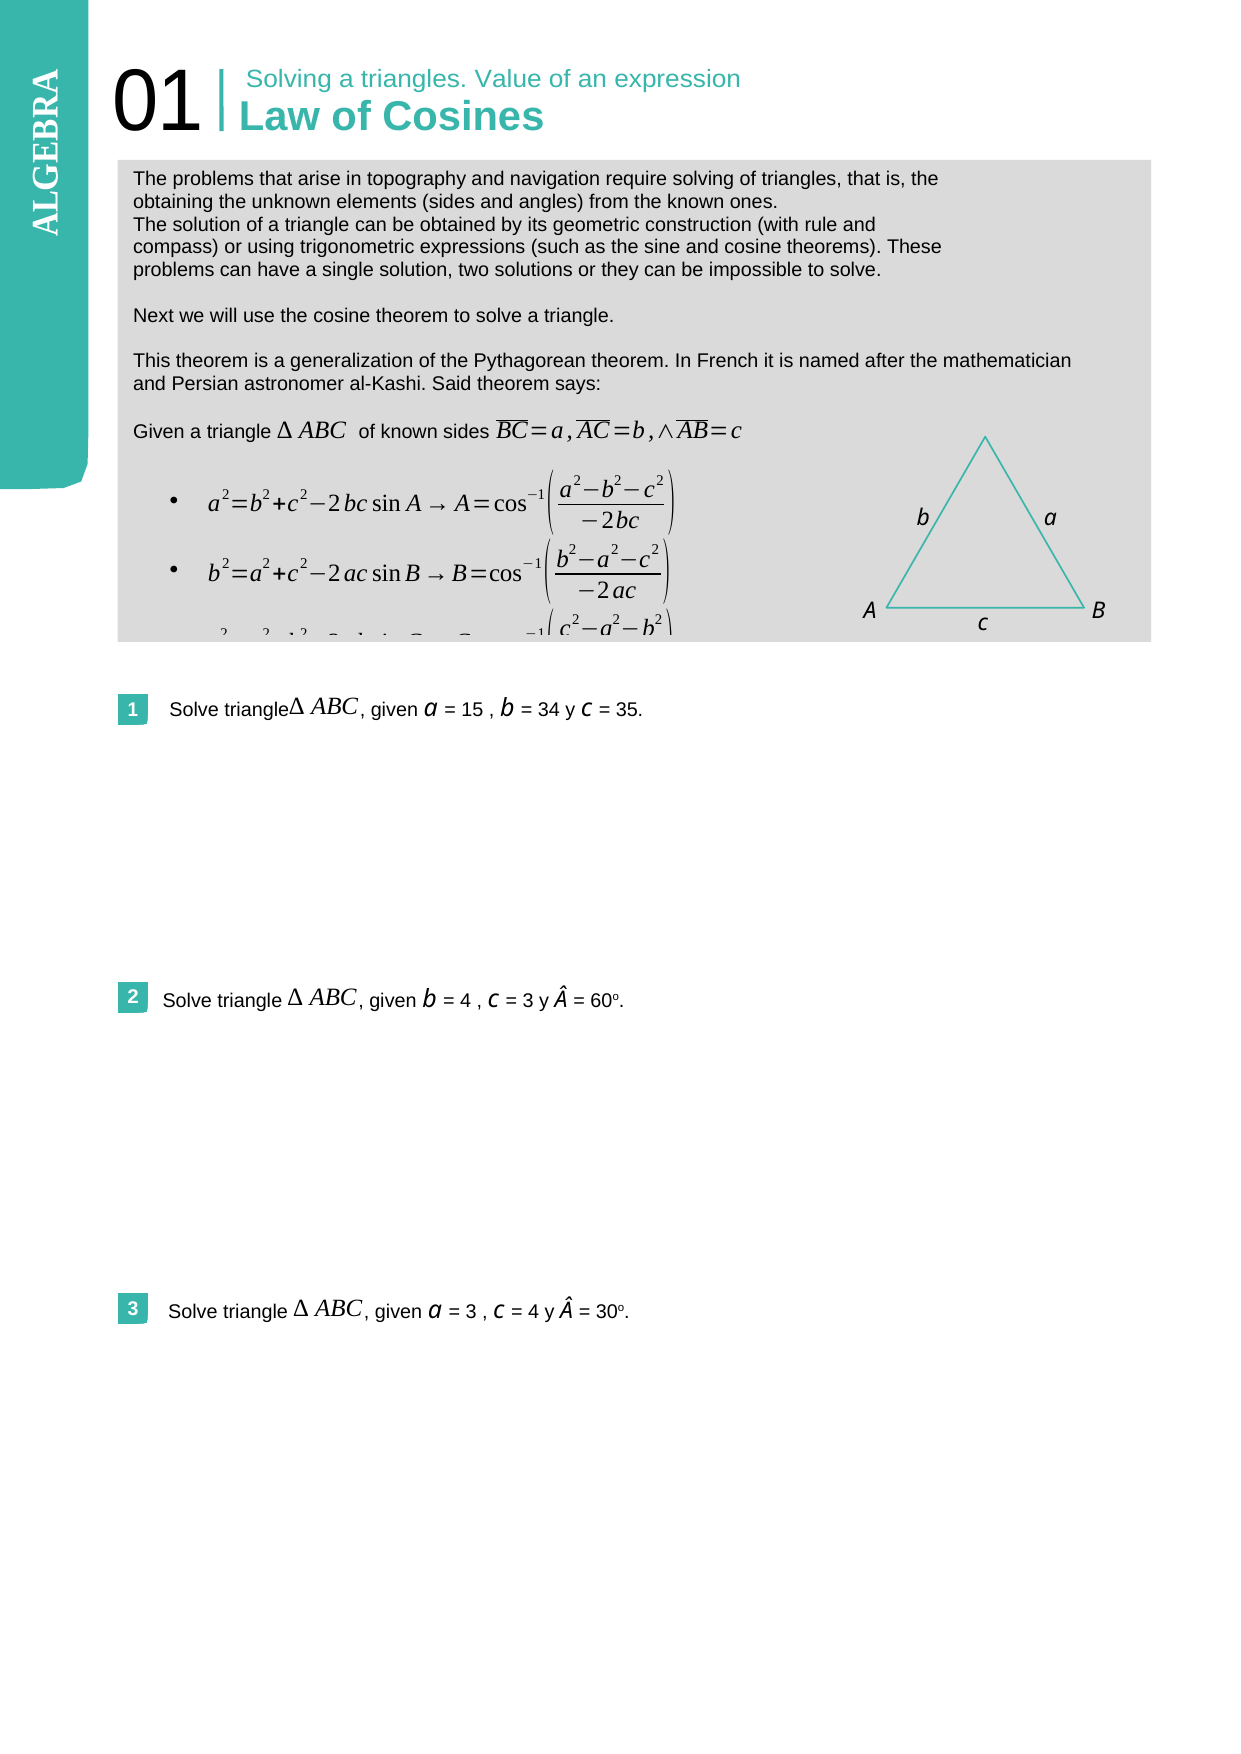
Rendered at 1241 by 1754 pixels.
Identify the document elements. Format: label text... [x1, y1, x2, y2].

text Solve triangle , given a = 3 , c = 4 y Â = 30o. [162, 1292, 1240, 1326]
text Law of Cosines [239, 93, 1240, 140]
picture [118, 982, 148, 1013]
text Solve triangle, given a = 15 , b = 34 y c = 35. [162, 690, 1240, 724]
picture [118, 1293, 148, 1324]
picture [118, 694, 148, 725]
text Solve triangle , given b = 4 , c = 3 y Â = 60o. [162, 981, 1240, 1014]
subtitle Solving a triangles. Value of an expression [239, 64, 1240, 93]
